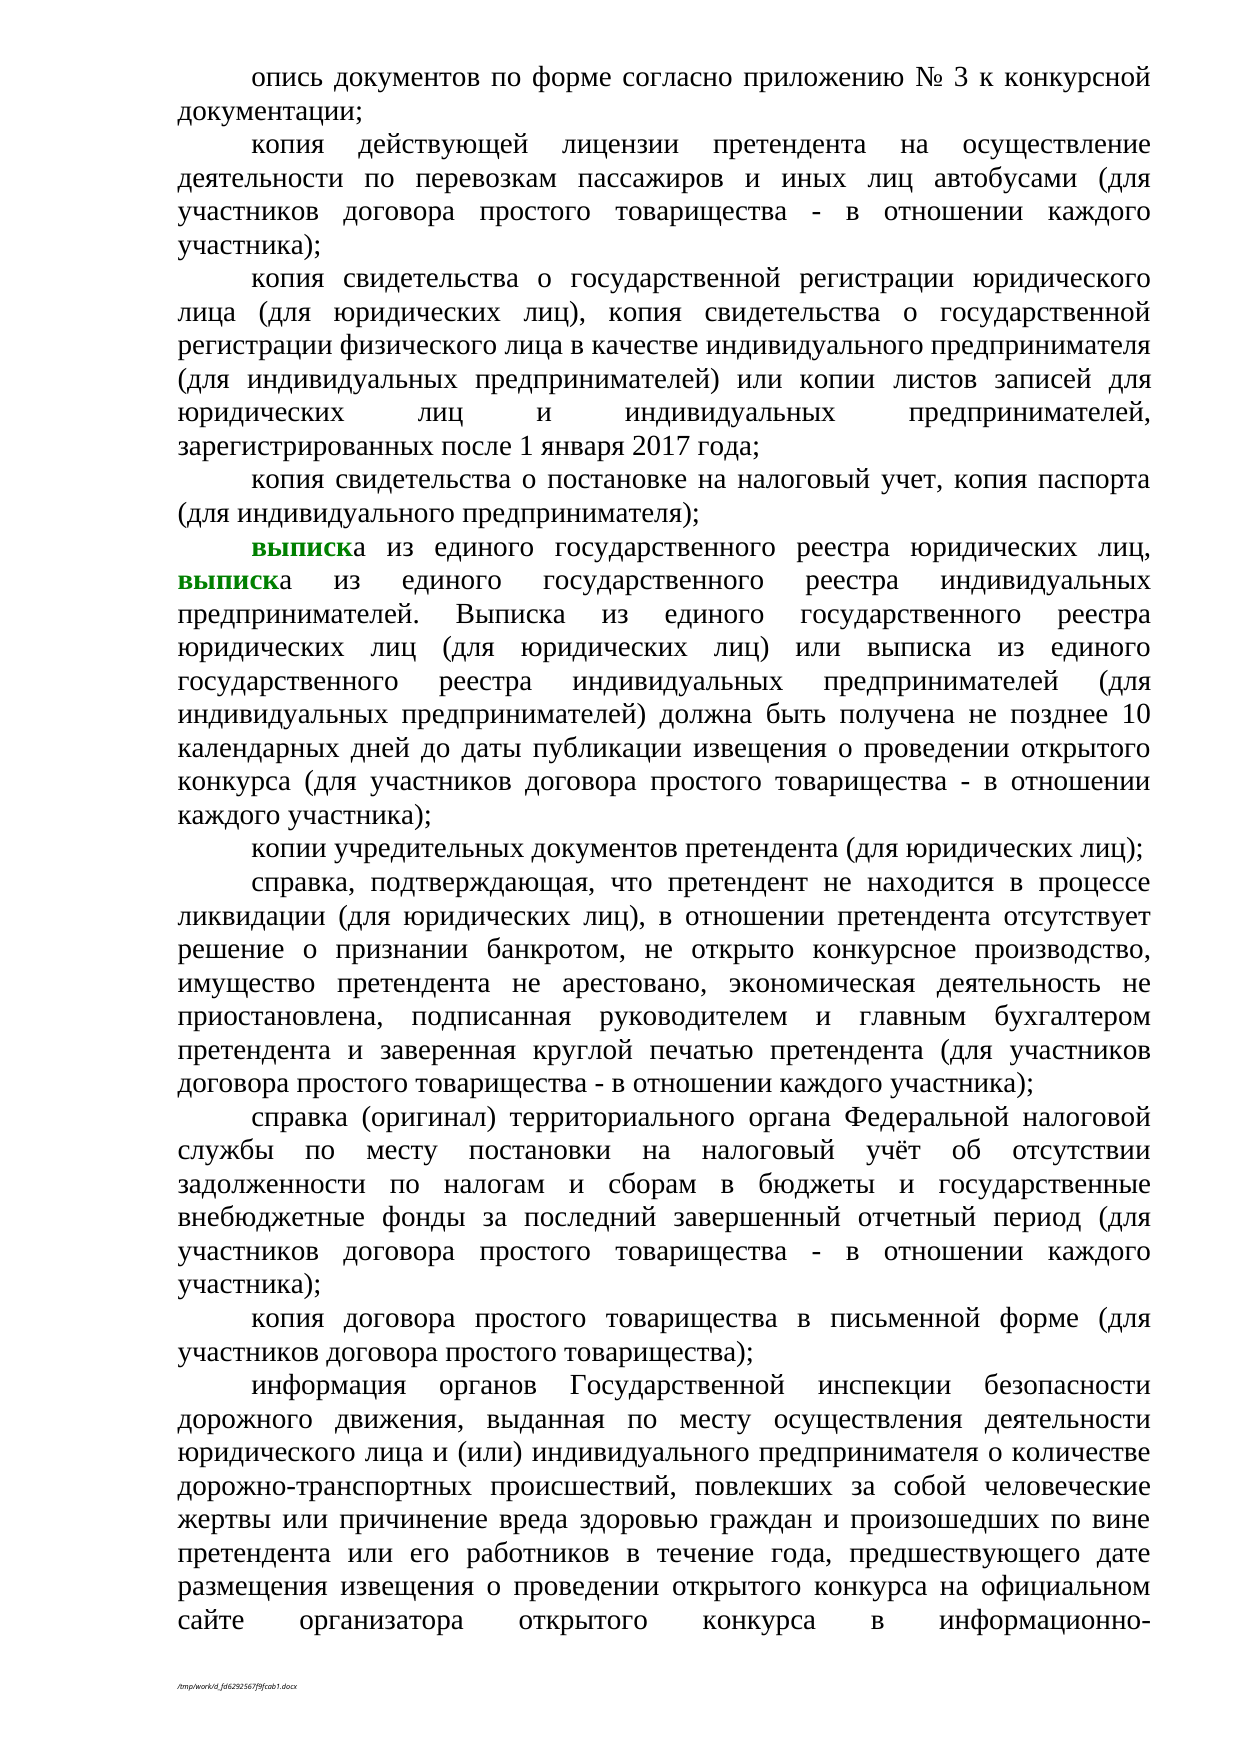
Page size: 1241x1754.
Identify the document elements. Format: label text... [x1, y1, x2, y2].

text копии учредительных документов претендента (для юридических лиц); [177, 831, 1152, 864]
text копия действующей лицензии претендента на осуществление деятельности по перевозкам пассажиров и иных лиц автобусами (для участников договора простого товарищества - в отношении каждого участника); [177, 126, 1152, 260]
text опись документов по форме согласно приложению № 3 к конкурсной документации; [177, 59, 1152, 126]
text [177, 1367, 1152, 1636]
text копия свидетельства о постановке на налоговый учет, копия паспорта (для индивидуального предпринимателя); [177, 462, 1152, 529]
text справка (оригинал) территориального органа Федеральной налоговой службы по месту постановки на налоговый учёт об отсутствии задолженности по налогам и сборам в бюджеты и государственные внебюджетные фонды за последний завершенный отчетный период (для участников договора простого товарищества - в отношении каждого участника); [177, 1099, 1152, 1300]
text копия договора простого товарищества в письменной форме (для участников договора простого товарищества); [177, 1300, 1152, 1367]
text копия свидетельства о государственной регистрации юридического лица (для юридических лиц), копия свидетельства о государственной регистрации физического лица в качестве индивидуального предпринимателя (для индивидуальных предпринимателей) или копии листов записей для юридических лиц и индивидуальных предпринимателей, зарегистрированных после 1 января 2017 года; [177, 260, 1152, 462]
text справка, подтверждающая, что претендент не находится в процессе ликвидации (для юридических лиц), в отношении претендента отсутствует решение о признании банкротом, не открыто конкурсное производство, имущество претендента не арестовано, экономическая деятельность не приостановлена, подписанная руководителем и главным бухгалтером претендента и заверенная круглой печатью претендента (для участников договора простого товарищества - в отношении каждого участника); [177, 864, 1152, 1099]
text выписка из единого государственного реестра юридических лиц, выписка из единого государственного реестра индивидуальных предпринимателей. Выписка из единого государственного реестра юридических лиц (для юридических лиц) или выписка из единого государственного реестра индивидуальных предпринимателей (для индивидуальных предпринимателей) должна быть получена не позднее 10 календарных дней до даты публикации извещения о проведении открытого конкурса (для участников договора простого товарищества - в отношении каждого участника); [177, 529, 1152, 831]
